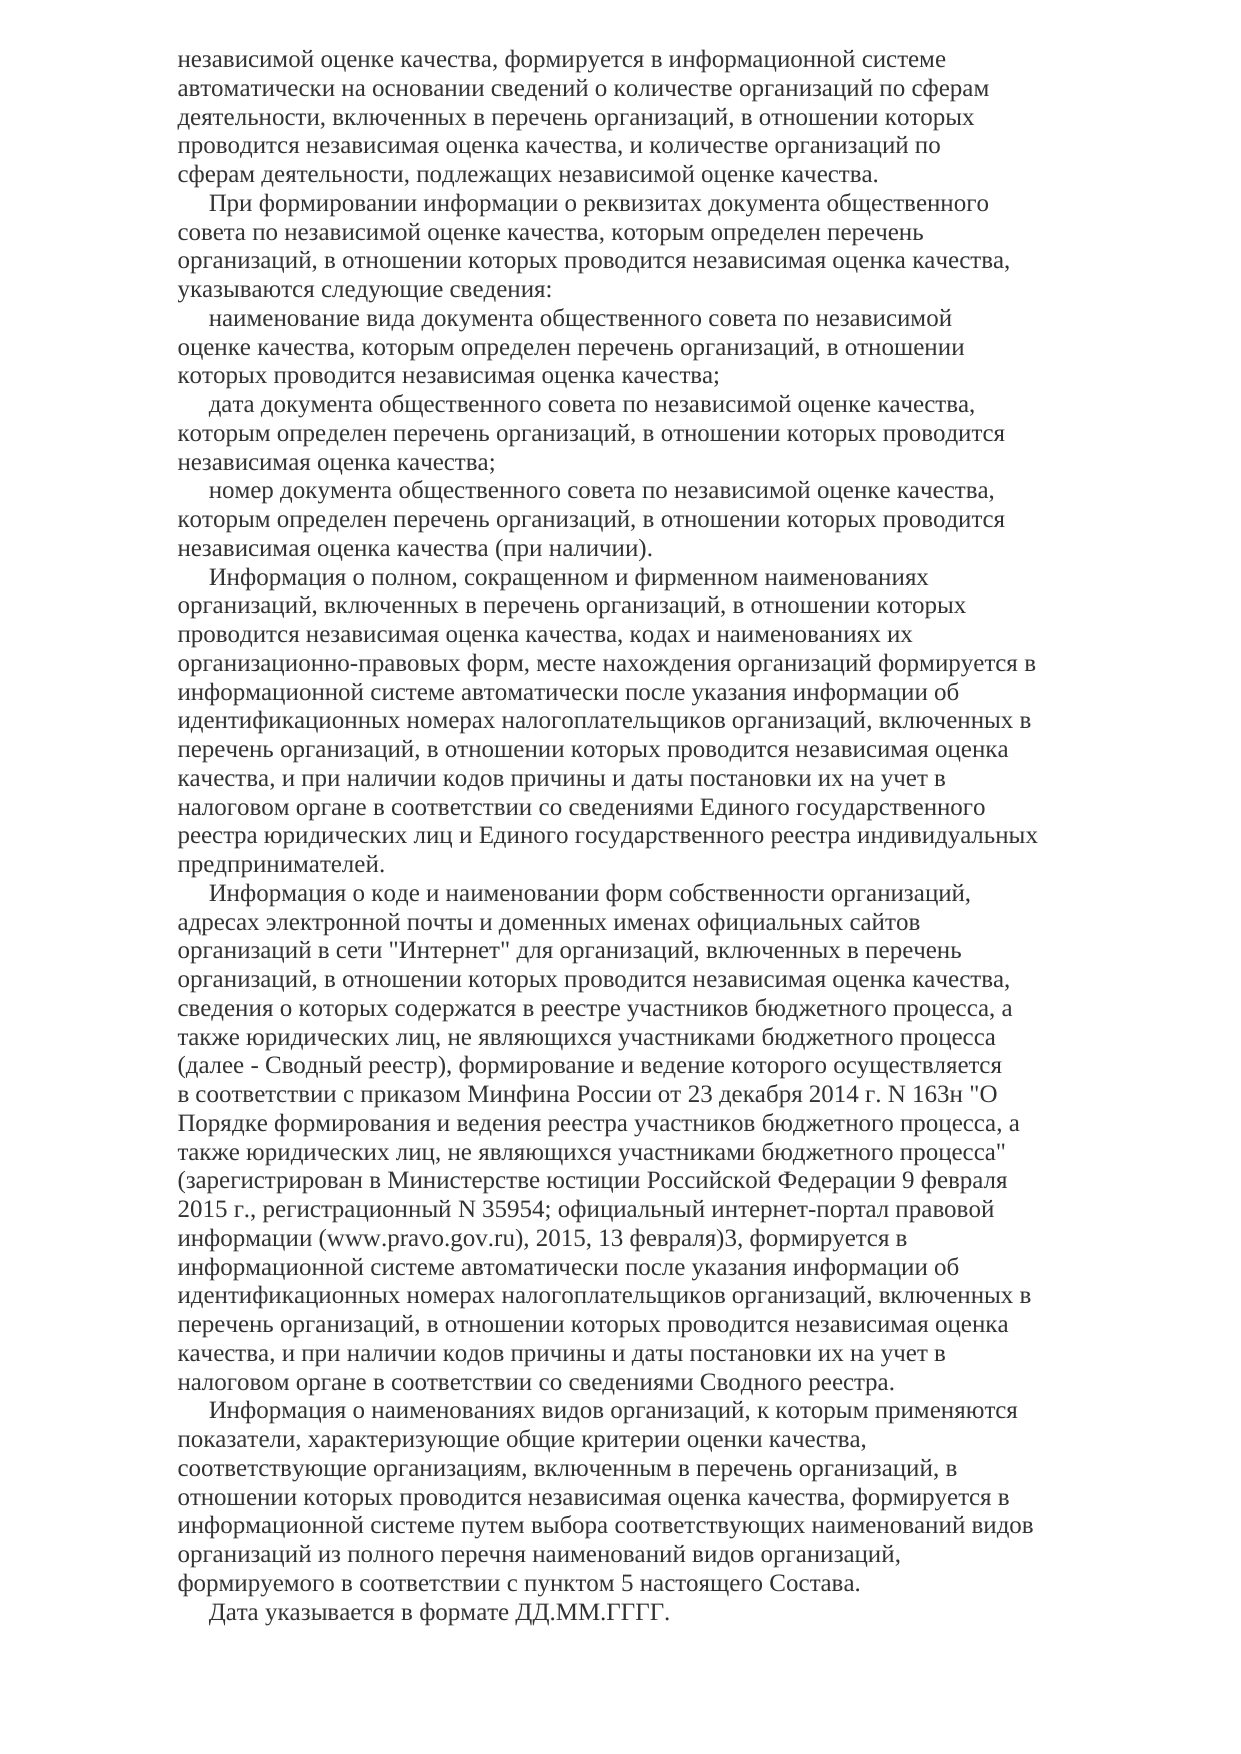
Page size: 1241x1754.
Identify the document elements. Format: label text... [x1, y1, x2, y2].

text проводится независимая оценка качества, кодах и наименованиях их [177, 619, 1152, 648]
text дата документа общественного совета по независимой оценке качества, [177, 389, 1152, 418]
text идентификационных номерах налогоплательщиков организаций, включенных в [177, 1281, 1152, 1309]
text оценке качества, которым определен перечень организаций, в отношении [177, 332, 1152, 361]
text (зарегистрирован в Министерстве юстиции Российской Федерации 9 февраля [177, 1166, 1152, 1194]
text предпринимателей. [177, 849, 1152, 878]
text независимая оценка качества (при наличии). [177, 533, 1152, 562]
text налоговом органе в соответствии со сведениями Единого государственного [177, 792, 1152, 821]
text информационной системе автоматически после указания информации об [177, 677, 1152, 706]
text сферам деятельности, подлежащих независимой оценке качества. [177, 159, 1152, 188]
text качества, и при наличии кодов причины и даты постановки их на учет в [177, 763, 1152, 792]
text совета по независимой оценке качества, которым определен перечень [177, 217, 1152, 246]
text показатели, характеризующие общие критерии оценки качества, [177, 1424, 1152, 1453]
text организаций из полного перечня наименований видов организаций, [177, 1539, 1152, 1568]
text в соответствии с приказом Минфина России от 23 декабря 2014 г. N 163н "О [177, 1079, 1152, 1108]
text 2015 г., регистрационный N 35954; официальный интернет-портал правовой [177, 1194, 1152, 1223]
text наименование вида документа общественного совета по независимой [177, 303, 1152, 332]
text адресах электронной почты и доменных именах официальных сайтов [177, 907, 1152, 936]
text Порядке формирования и ведения реестра участников бюджетного процесса, а [177, 1108, 1152, 1137]
text информации (www.pravo.gov.ru), 2015, 13 февраля)3, формируется в [177, 1223, 1152, 1252]
text также юридических лиц, не являющихся участниками бюджетного процесса" [177, 1137, 1152, 1166]
text организаций в сети "Интернет" для организаций, включенных в перечень [177, 936, 1152, 964]
text соответствующие организациям, включенным в перечень организаций, в [177, 1453, 1152, 1482]
text (далее - Сводный реестр), формирование и ведение которого осуществляется [177, 1051, 1152, 1079]
text качества, и при наличии кодов причины и даты постановки их на учет в [177, 1338, 1152, 1367]
text При формировании информации о реквизитах документа общественного [177, 188, 1152, 217]
text независимой оценке качества, формируется в информационной системе [177, 44, 1152, 73]
text организаций, включенных в перечень организаций, в отношении которых [177, 591, 1152, 619]
text деятельности, включенных в перечень организаций, в отношении которых [177, 102, 1152, 131]
text организаций, в отношении которых проводится независимая оценка качества, [177, 964, 1152, 993]
text реестра юридических лиц и Единого государственного реестра индивидуальных [177, 821, 1152, 849]
text которым определен перечень организаций, в отношении которых проводится [177, 504, 1152, 533]
text которых проводится независимая оценка качества; [177, 361, 1152, 389]
text отношении которых проводится независимая оценка качества, формируется в [177, 1482, 1152, 1511]
text также юридических лиц, не являющихся участниками бюджетного процесса [177, 1022, 1152, 1051]
text Информация о наименованиях видов организаций, к которым применяются [177, 1396, 1152, 1424]
text идентификационных номерах налогоплательщиков организаций, включенных в [177, 706, 1152, 734]
text организаций, в отношении которых проводится независимая оценка качества, [177, 246, 1152, 274]
text указываются следующие сведения: [177, 274, 1152, 303]
text Дата указывается в формате ДД.ММ.ГГГГ. [177, 1597, 1152, 1626]
text проводится независимая оценка качества, и количестве организаций по [177, 131, 1152, 159]
text Информация о полном, сокращенном и фирменном наименованиях [177, 562, 1152, 591]
text перечень организаций, в отношении которых проводится независимая оценка [177, 1309, 1152, 1338]
text автоматически на основании сведений о количестве организаций по сферам [177, 73, 1152, 102]
text перечень организаций, в отношении которых проводится независимая оценка [177, 734, 1152, 763]
text номер документа общественного совета по независимой оценке качества, [177, 476, 1152, 504]
text Информация о коде и наименовании форм собственности организаций, [177, 878, 1152, 907]
text сведения о которых содержатся в реестре участников бюджетного процесса, а [177, 993, 1152, 1022]
text информационной системе автоматически после указания информации об [177, 1252, 1152, 1281]
text которым определен перечень организаций, в отношении которых проводится [177, 418, 1152, 447]
text информационной системе путем выбора соответствующих наименований видов [177, 1511, 1152, 1539]
text организационно-правовых форм, месте нахождения организаций формируется в [177, 648, 1152, 677]
text налоговом органе в соответствии со сведениями Сводного реестра. [177, 1367, 1152, 1396]
text независимая оценка качества; [177, 447, 1152, 476]
text формируемого в соответствии с пунктом 5 настоящего Состава. [177, 1568, 1152, 1597]
